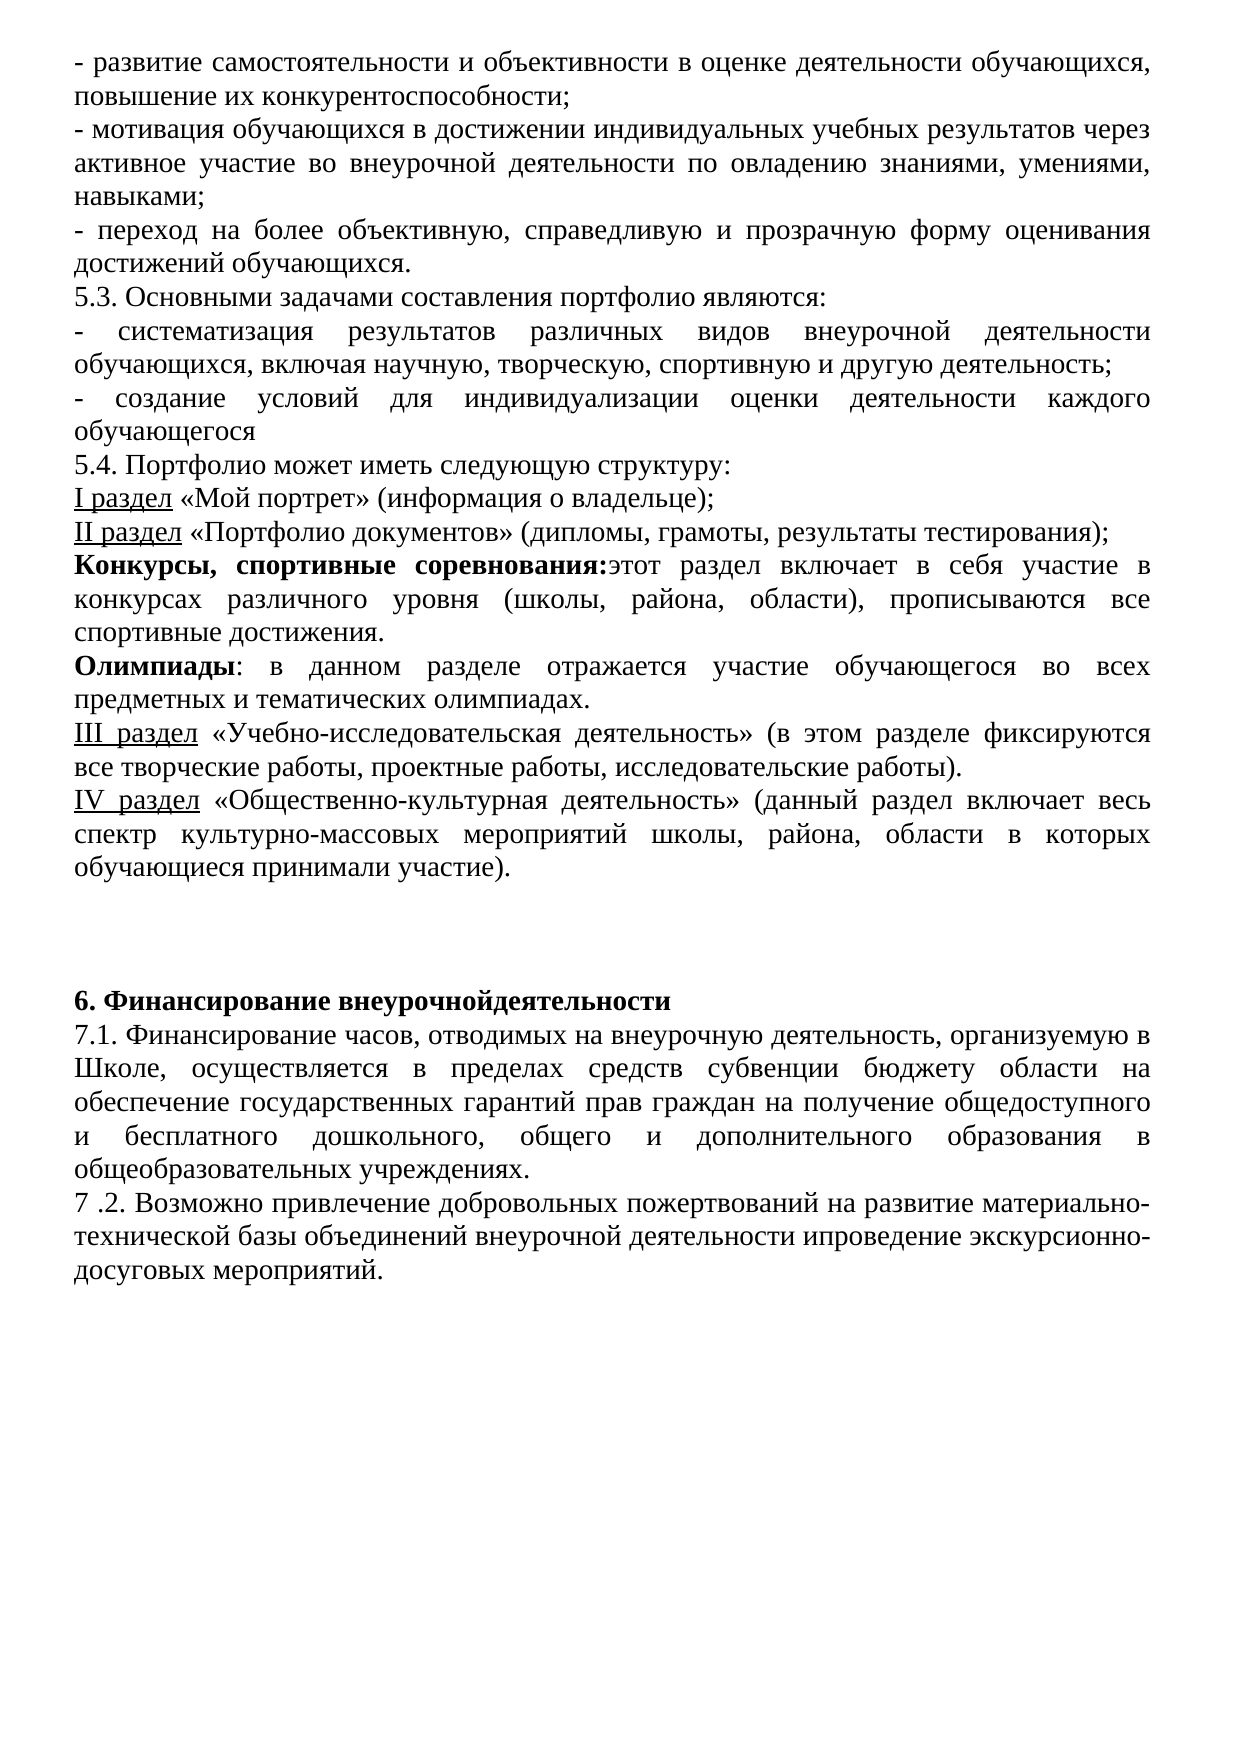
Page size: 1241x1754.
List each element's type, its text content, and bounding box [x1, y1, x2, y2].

text 7 .2. Возможно привлечение добровольных пожертвований на развитие материально-технической базы объединений внеурочной деятельности ипроведение экскурсионно-досуговых мероприятий. [74, 1185, 1152, 1285]
text - переход на более объективную, справедливую и прозрачную форму оценивания достижений обучающихся. [74, 212, 1152, 279]
text 6. Финансирование внеурочнойдеятельности [74, 983, 1152, 1017]
text 7.1. Финансирование часов, отводимых на внеурочную деятельность, организуемую в Школе, осуществляется в пределах средств субвенции бюджету области на обеспечение государственных гарантий прав граждан на получение общедоступного и бесплатного дошкольного, общего и дополнительного образования в общеобразовательных учреждениях. [74, 1017, 1152, 1185]
text Олимпиады: в данном разделе отражается участие обучающегося во всех предметных и тематических олимпиадах. [74, 648, 1152, 715]
text III раздел «Учебно-исследовательская деятельность» (в этом разделе фиксируются все творческие работы, проектные работы, исследовательские работы). [74, 715, 1152, 782]
text - создание условий для индивидуализации оценки деятельности каждого обучающегося [74, 380, 1152, 447]
text - развитие самостоятельности и объективности в оценке деятельности обучающихся, повышение их конкурентоспособности; [74, 44, 1152, 111]
text IV раздел «Общественно-культурная деятельность» (данный раздел включает весь спектр культурно-массовых мероприятий школы, района, области в которых обучающиеся принимали участие). [74, 782, 1152, 883]
text - мотивация обучающихся в достижении индивидуальных учебных результатов через активное участие во внеурочной деятельности по овладению знаниями, умениями, навыками; [74, 111, 1152, 212]
text I раздел «Мой портрет» (информация о владельце); [74, 480, 1152, 514]
text II раздел «Портфолио документов» (дипломы, грамоты, результаты тестирования); [74, 514, 1152, 547]
text 5.3. Основными задачами составления портфолио являются: [74, 279, 1152, 313]
text Конкурсы, спортивные соревнования:этот раздел включает в себя участие в конкурсах различного уровня (школы, района, области), прописываются все спортивные достижения. [74, 547, 1152, 648]
text - систематизация результатов различных видов внеурочной деятельности обучающихся, включая научную, творческую, спортивную и другую деятельность; [74, 313, 1152, 380]
text 5.4. Портфолио может иметь следующую структуру: [74, 447, 1152, 480]
